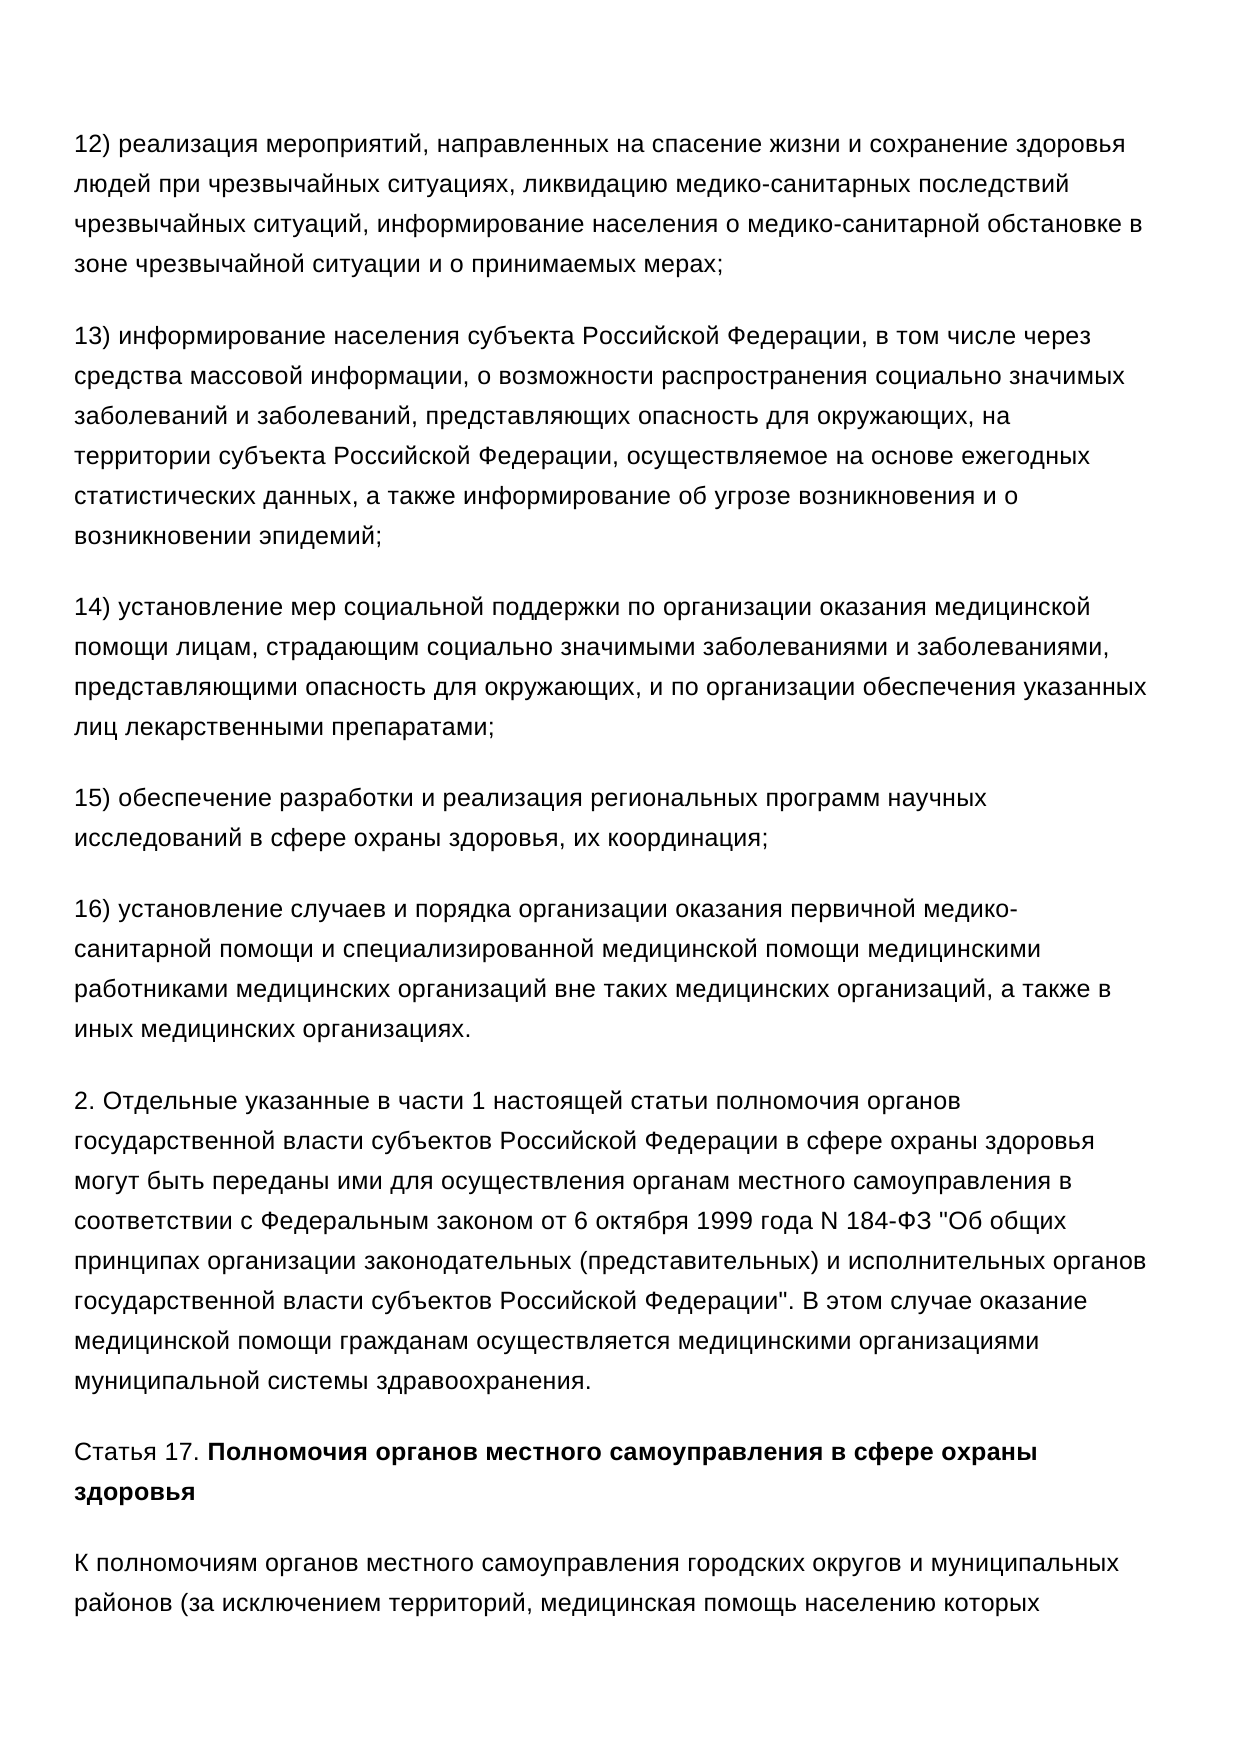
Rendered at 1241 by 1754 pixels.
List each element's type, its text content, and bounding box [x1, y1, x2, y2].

text 2. Отдельные указанные в части 1 настоящей статьи полномочия органов государственной власти субъектов Российской Федерации в сфере охраны здоровья могут быть переданы ими для осуществления органам местного самоуправления в соответствии с Федеральным законом от 6 октября 1999 года N 184-ФЗ "Об общих принципах организации законодательных (представительных) и исполнительных органов государственной власти субъектов Российской Федерации". В этом случае оказание медицинской помощи гражданам осуществляется медицинскими организациями муниципальной системы здравоохранения. [74, 1074, 1152, 1394]
text 12) реализация мероприятий, направленных на спасение жизни и сохранение здоровья людей при чрезвычайных ситуациях, ликвидацию медико-санитарных последствий чрезвычайных ситуаций, информирование населения о медико-санитарной обстановке в зоне чрезвычайной ситуации и о принимаемых мерах; [74, 118, 1152, 278]
text Статья 17. Полномочия органов местного самоуправления в сфере охраны здоровья [74, 1426, 1152, 1506]
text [74, 1537, 1152, 1617]
text 13) информирование населения субъекта Российской Федерации, в том числе через средства массовой информации, о возможности распространения социально значимых заболеваний и заболеваний, представляющих опасность для окружающих, на территории субъекта Российской Федерации, осуществляемое на основе ежегодных статистических данных, а также информирование об угрозе возникновения и о возникновении эпидемий; [74, 309, 1152, 549]
text 16) установление случаев и порядка организации оказания первичной медико-санитарной помощи и специализированной медицинской помощи медицинскими работниками медицинских организаций вне таких медицинских организаций, а также в иных медицинских организациях. [74, 883, 1152, 1043]
text 15) обеспечение разработки и реализация региональных программ научных исследований в сфере охраны здоровья, их координация; [74, 772, 1152, 852]
text 14) установление мер социальной поддержки по организации оказания медицинской помощи лицам, страдающим социально значимыми заболеваниями и заболеваниями, представляющими опасность для окружающих, и по организации обеспечения указанных лиц лекарственными препаратами; [74, 581, 1152, 741]
